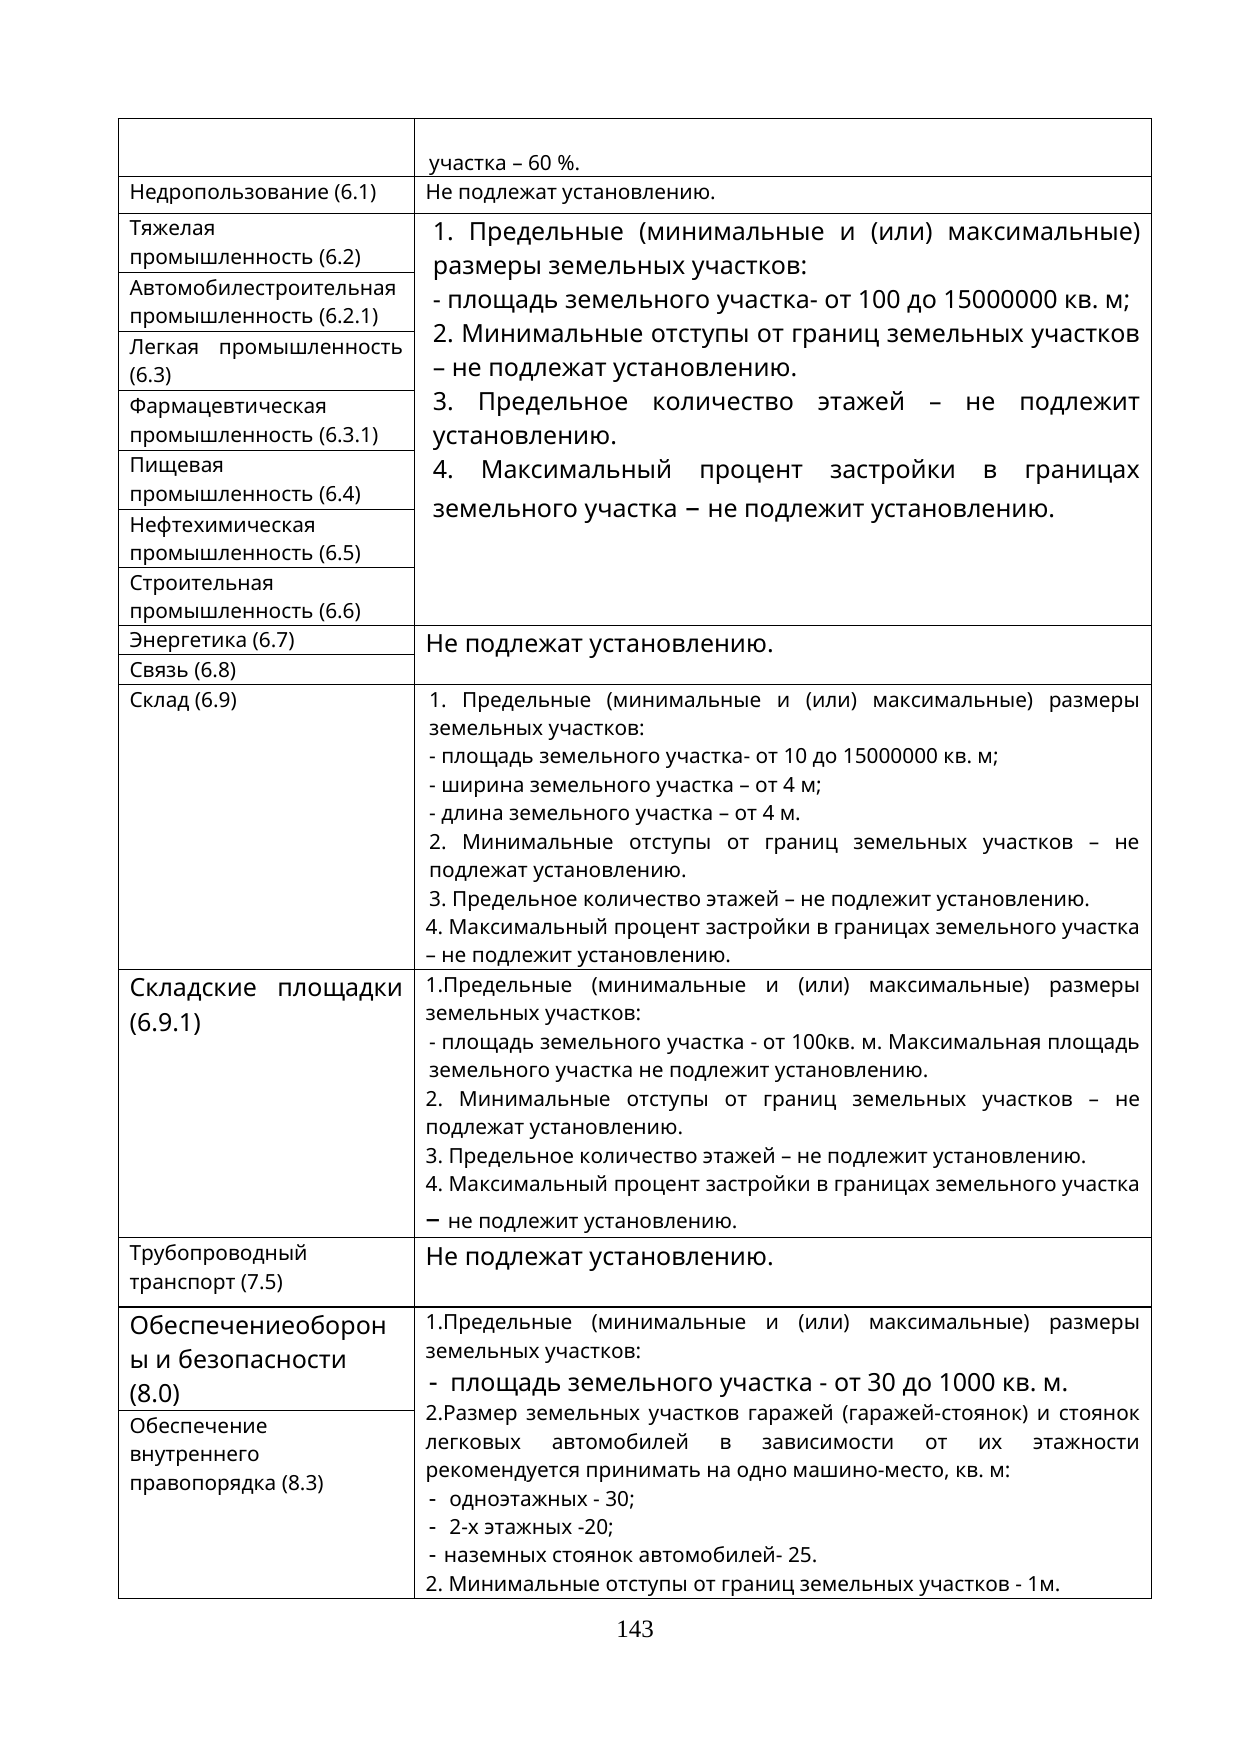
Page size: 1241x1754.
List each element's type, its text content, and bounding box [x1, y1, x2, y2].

table_cell Пищевая промышленность (6.4) [119, 451, 414, 509]
table_cell Складские площадки (6.9.1) [119, 970, 414, 1237]
table_cell Нефтехимическая промышленность (6.5) [119, 510, 414, 567]
table_cell Энергетика (6.7) [119, 626, 414, 654]
table_cell 1.Предельные (минимальные и (или) максимальные) размеры земельных участков: - площадь земельного участка - от 100кв. м. Максимальная площадь земельного участка не подлежит установлению. 2. Минимальные отступы от границ земельных участков – не подлежат установлению. 3. Предельное количество этажей – не подлежит установлению. 4. Максимальный процент застройки в границах земельного участка – не подлежит установлению. [415, 970, 1151, 1237]
table_cell Не подлежат установлению. [415, 177, 1151, 212]
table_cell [119, 119, 414, 176]
table_cell Недропользование (6.1) [119, 177, 414, 212]
table_cell Тяжелая промышленность (6.2) [119, 214, 414, 272]
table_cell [119, 1411, 414, 1597]
table_cell Фармацевтическая промышленность (6.3.1) [119, 391, 414, 449]
table_cell Обеспечениеобороны и безопасности (8.0) [119, 1308, 414, 1410]
table_cell Связь (6.8) [119, 655, 414, 684]
table_cell 1. Предельные (минимальные и (или) максимальные) размеры земельных участков: - площадь земельного участка- от 100 до 15000000 кв. м; 2. Минимальные отступы от границ земельных участков – не подлежат установлению. 3. Предельное количество этажей – не подлежит установлению. 4. Максимальный процент застройки в границах земельного участка – не подлежит установлению. [415, 214, 1151, 624]
table_cell Легкая промышленность (6.3) [119, 332, 414, 390]
table_cell Не подлежат установлению. [415, 626, 1151, 684]
table_cell Строительная промышленность (6.6) [119, 568, 414, 624]
table_cell Трубопроводный транспорт (7.5) [119, 1238, 414, 1306]
table_cell Склад (6.9) [119, 685, 414, 969]
table_cell Автомобилестроительная промышленность (6.2.1) [119, 273, 414, 331]
table_cell Не подлежат установлению. [415, 1238, 1151, 1306]
table_cell 1.Предельные (минимальные и (или) максимальные) размеры земельных участков: площадь земельного участка - от 30 до 1000 кв. м. 2.Размер земельных участков гаражей (гаражей-стоянок) и стоянок легковых автомобилей в зависимости от их этажности рекомендуется принимать на одно машино-место, кв. м: одноэтажных - 30; 2-х этажных -20; наземных стоянок автомобилей- 25. 2. Минимальные отступы от границ земельных участков - 1м. 3. Предельное количество этажей – 2 этажа. 4. Максимальный процент застройки в границах земельного участка – 60 %. 5. Иные показатели - вместимость – до 300 машино-мест. [415, 1308, 1151, 1597]
table_cell 1. Предельные (минимальные и (или) максимальные) размеры земельных участков: - площадь земельного участка- от 10 до 15000000 кв. м; - ширина земельного участка – от 4 м; - длина земельного участка – от 4 м. 2. Минимальные отступы от границ земельных участков – не подлежат установлению. 3. Предельное количество этажей – не подлежит установлению. 4. Максимальный процент застройки в границах земельного участка – не подлежит установлению. [415, 685, 1151, 969]
